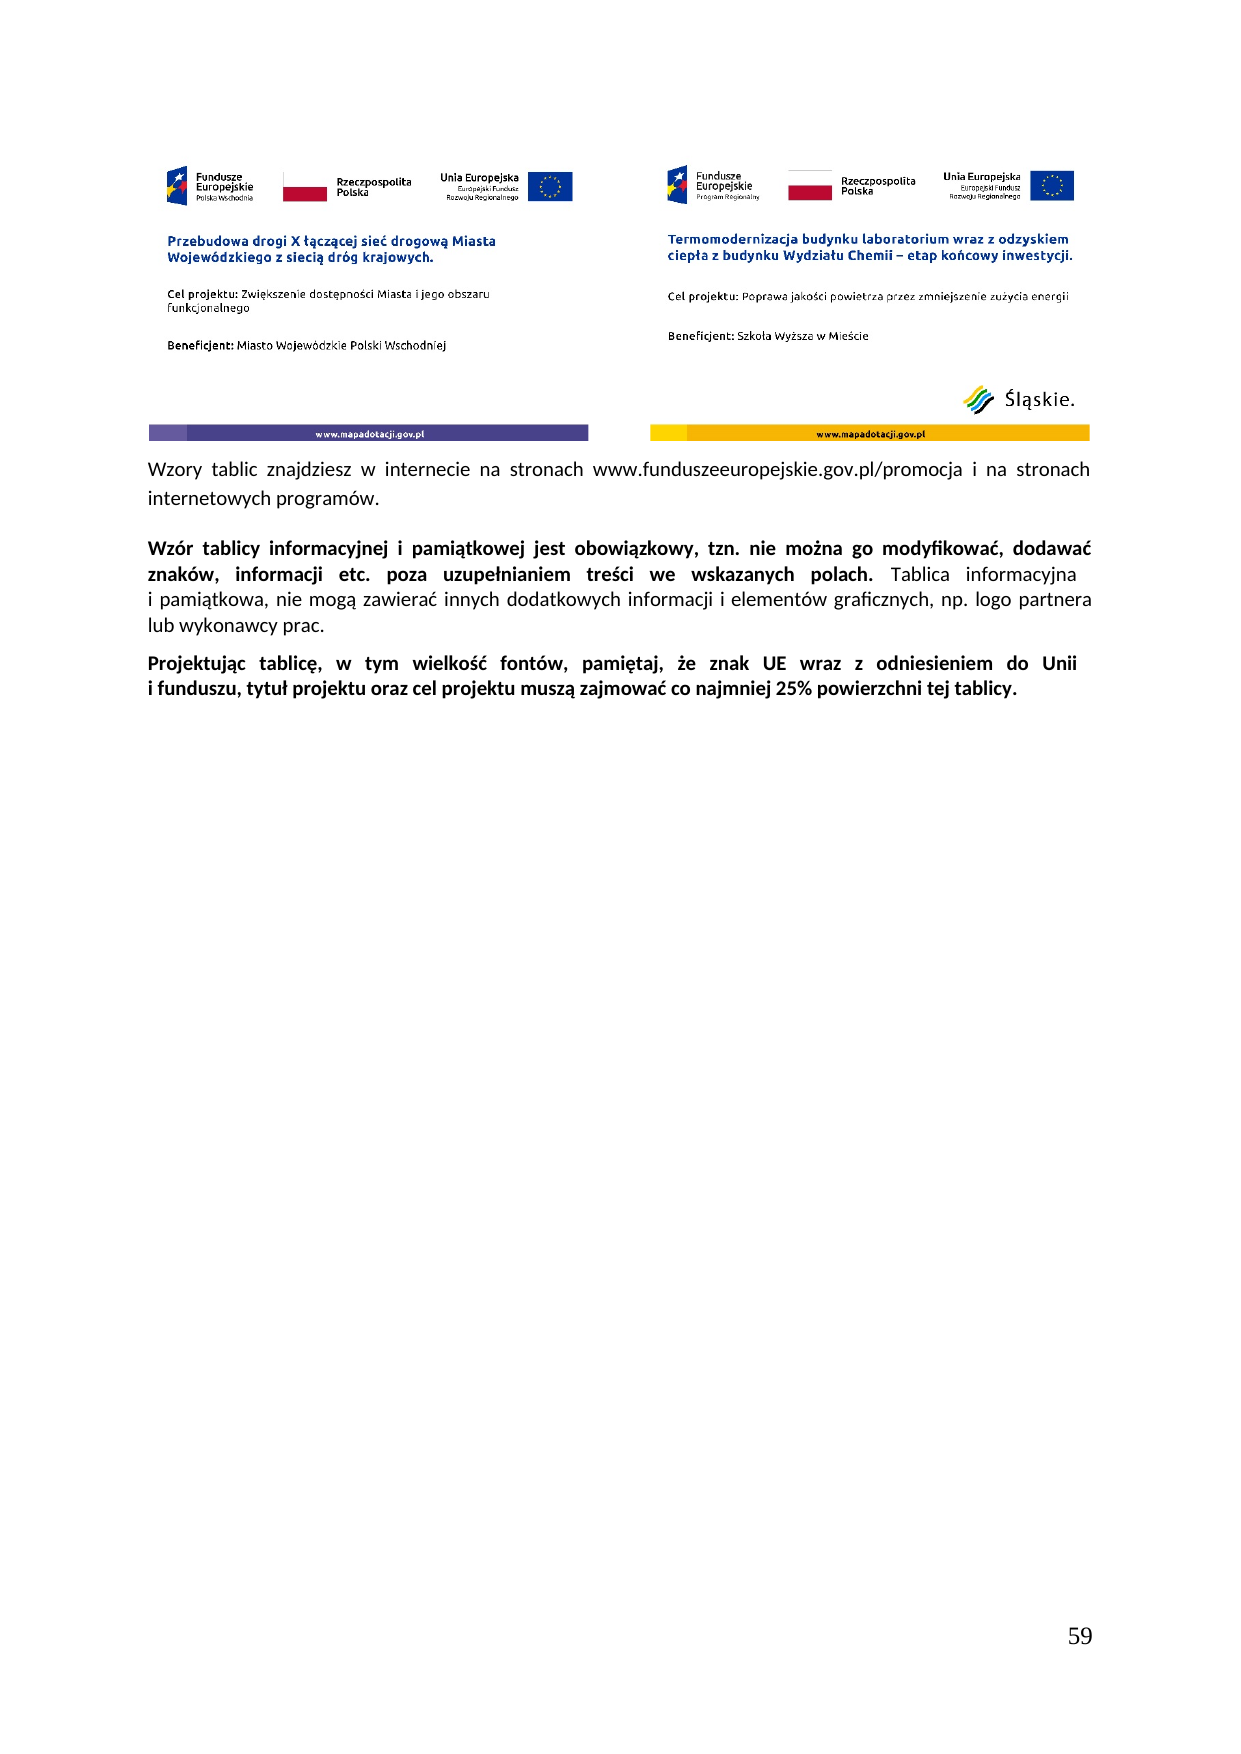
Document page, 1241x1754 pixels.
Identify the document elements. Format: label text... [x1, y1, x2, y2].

text Projektując tablicę, w tym wielkość fontów, pamiętaj, że znak UE wraz z odniesieniem do Unii i funduszu, tytuł projektu oraz cel projektu muszą zajmować co najmniej 25% powierzchni tej tablicy. [148, 650, 1092, 701]
text Wzór tablicy informacyjnej i pamiątkowej jest obowiązkowy, tzn. nie można go modyfikować, dodawać znaków, informacji etc. poza uzupełnianiem treści we wskazanych polach. Tablica informacyjna i pamiątkowa, nie mogą zawierać innych dodatkowych informacji i elementów graficznych, np. logo partnera lub wykonawcy prac. [148, 536, 1092, 637]
picture [147, 145, 588, 439]
picture [648, 145, 1090, 439]
